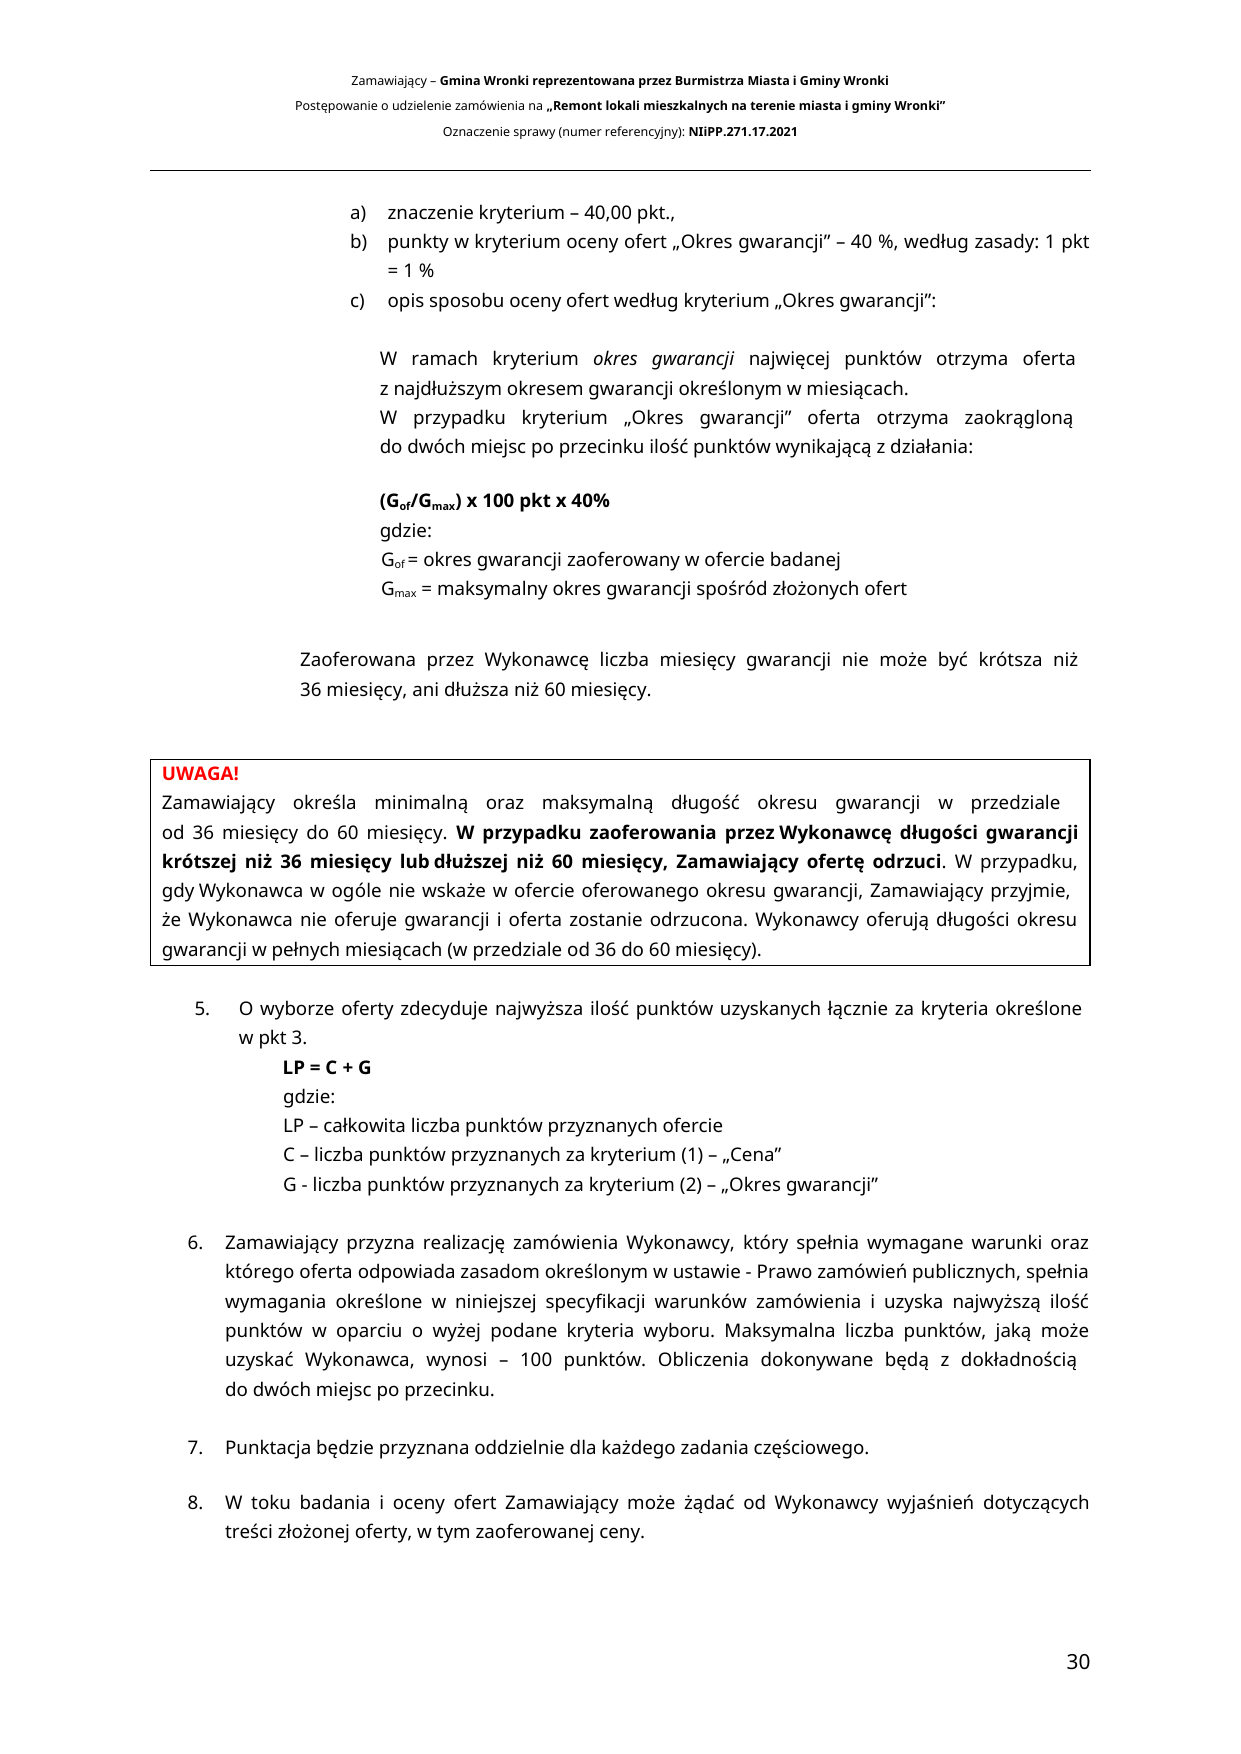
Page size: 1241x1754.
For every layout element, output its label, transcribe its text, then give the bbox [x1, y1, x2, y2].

text gdzie: [283, 1083, 1090, 1109]
list Zamawiający przyzna realizację zamówienia Wykonawcy, który spełnia wymagane warunki oraz którego oferta odpowiada zasadom określonym w ustawie - Prawo zamówień publicznych, spełnia wymagania określone w niniejszej specyfikacji warunków zamówienia i uzyska najwyższą ilość punktów w oparciu o wyżej podane kryteria wyboru. Maksymalna liczba punktów, jaką może uzyskać Wykonawca, wynosi – 100 punktów. Obliczenia dokonywane będą z dokładnością do dwóch miejsc po przecinku. [187, 1229, 1090, 1401]
text C – liczba punktów przyznanych za kryterium (1) – „Cena” [283, 1142, 1090, 1167]
text gdzie: [379, 517, 1090, 542]
text Gof = okres gwarancji zaoferowany w ofercie badanej [381, 546, 1090, 572]
list Punktacja będzie przyznana oddzielnie dla każdego zadania częściowego. [187, 1434, 1090, 1460]
text LP – całkowita liczba punktów przyznanych ofercie [283, 1112, 1090, 1138]
text W ramach kryterium okres gwarancji najwięcej punktów otrzyma oferta z najdłuższym okresem gwarancji określonym w miesiącach. [379, 346, 1090, 400]
table_header UWAGA! Zamawiający określa minimalną oraz maksymalną długość okresu gwarancji w przedziale od 36 miesięcy do 60 miesięcy. W przypadku zaoferowania przez Wykonawcę długości gwarancji krótszej niż 36 miesięcy lub dłuższej niż 60 miesięcy, Zamawiający ofertę odrzuci. W przypadku, gdy Wykonawca w ogóle nie wskaże w ofercie oferowanego okresu gwarancji, Zamawiający przyjmie, że Wykonawca nie oferuje gwarancji i oferta zostanie odrzucona. Wykonawcy oferują długości okresu gwarancji w pełnych miesiącach (w przedziale od 36 do 60 miesięcy). [151, 760, 1089, 965]
text W przypadku kryterium „Okres gwarancji” oferta otrzyma zaokrągloną do dwóch miejsc po przecinku ilość punktów wynikającą z działania: [379, 404, 1090, 459]
list znaczenie kryterium – 40,00 pkt., [350, 199, 1090, 225]
text G - liczba punktów przyznanych za kryterium (2) – „Okres gwarancji” [283, 1171, 1090, 1197]
text LP = C + G [209, 1054, 1090, 1079]
list W toku badania i oceny ofert Zamawiający może żądać od Wykonawcy wyjaśnień dotyczących treści złożonej oferty, w tym zaoferowanej ceny. [187, 1489, 1090, 1544]
list punkty w kryterium oceny ofert „Okres gwarancji” – 40 %, według zasady: 1 pkt = 1 % [350, 228, 1090, 283]
list opis sposobu oceny ofert według kryterium „Okres gwarancji”: [350, 287, 1090, 313]
text Gmax = maksymalny okres gwarancji spośród złożonych ofert [381, 576, 1090, 601]
text Zaoferowana przez Wykonawcę liczba miesięcy gwarancji nie może być krótsza niż 36 miesięcy, ani dłuższa niż 60 miesięcy. [300, 647, 1090, 701]
list O wyborze oferty zdecyduje najwyższa ilość punktów uzyskanych łącznie za kryteria określone w pkt 3. [194, 995, 1090, 1050]
text (Gof/Gmax) x 100 pkt x 40% [379, 488, 1090, 513]
